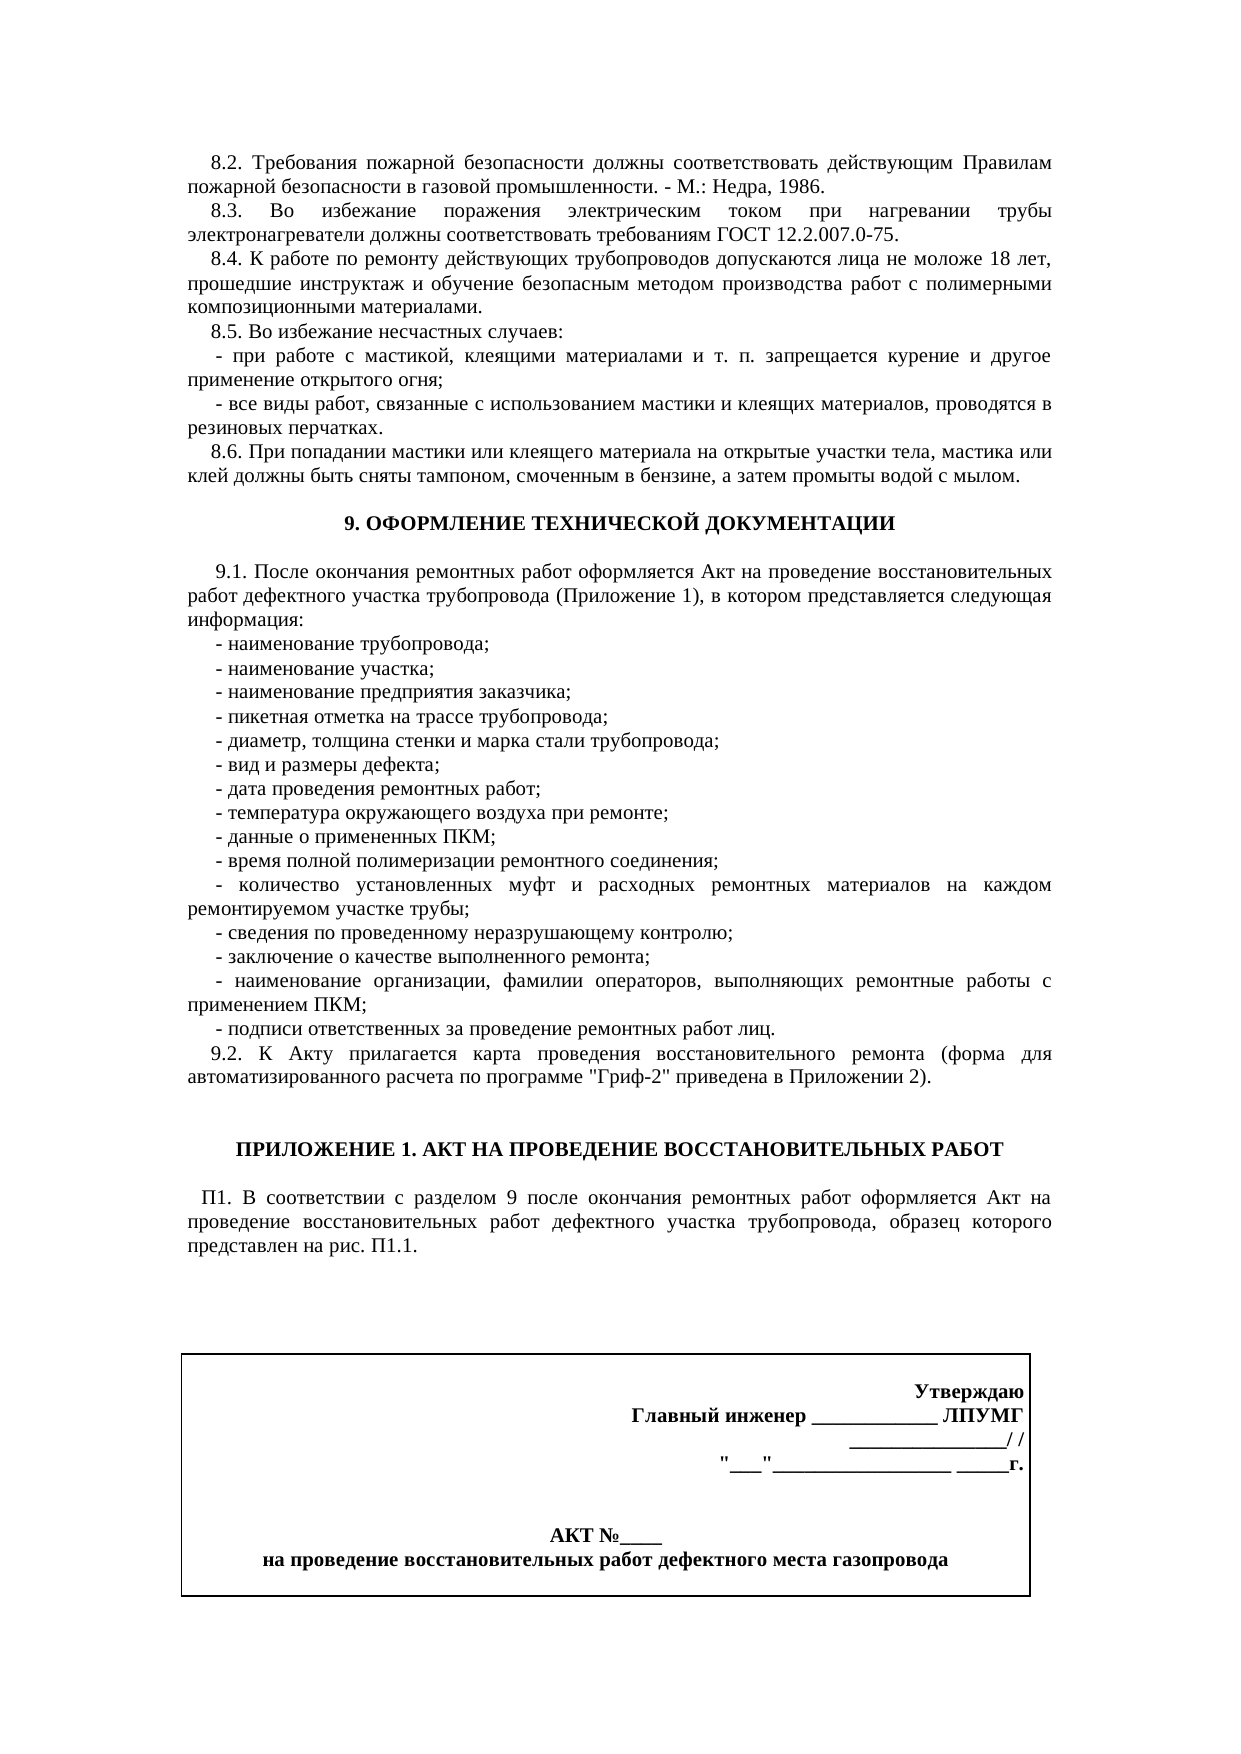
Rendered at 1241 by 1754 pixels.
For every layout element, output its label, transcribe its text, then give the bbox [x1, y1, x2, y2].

text П1. В соответствии с разделом 9 после окончания ремонтных работ оформляется Акт на проведение восстановительных работ дефектного участка трубопровода, образец которого представлен на рис. П1.1. [187, 1185, 1053, 1257]
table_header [182, 1355, 1029, 1595]
text 8.6. При попадании мастики или клеящего материала на открытые участки тела, мастика или клей должны быть сняты тампоном, смоченным в бензине, а затем промыты водой с мылом. [187, 439, 1053, 487]
text - пикетная отметка на трассе трубопровода; [187, 703, 1053, 727]
text 8.2. Требования пожарной безопасности должны соответствовать действующим Правилам пожарной безопасности в газовой промышленности. - М.: Недра, 1986. [187, 150, 1053, 198]
text - заключение о качестве выполненного ремонта; [187, 944, 1053, 968]
text - диаметр, толщина стенки и марка стали трубопровода; [187, 727, 1053, 752]
text - данные о примененных ПКМ; [187, 824, 1053, 848]
text - наименование предприятия заказчика; [187, 679, 1053, 703]
text 9.1. После окончания ремонтных работ оформляется Акт на проведение восстановительных работ дефектного участка трубопровода (Приложение 1), в котором представляется следующая информация: [187, 559, 1053, 631]
subtitle ПРИЛОЖЕНИЕ 1. АКТ НА ПРОВЕДЕНИЕ ВОССТАНОВИТЕЛЬНЫХ РАБОТ [187, 1137, 1053, 1161]
text - все виды работ, связанные с использованием мастики и клеящих материалов, проводятся в резиновых перчатках. [187, 391, 1053, 439]
text - вид и размеры дефекта; [187, 752, 1053, 776]
subtitle 9. ОФОРМЛЕНИЕ ТЕХНИЧЕСКОЙ ДОКУМЕНТАЦИИ [187, 511, 1053, 535]
text - время полной полимеризации ремонтного соединения; [187, 848, 1053, 872]
text - дата проведения ремонтных работ; [187, 776, 1053, 800]
text - при работе с мастикой, клеящими материалами и т. п. запрещается курение и другое применение открытого огня; [187, 342, 1053, 391]
text 8.3. Во избежание поражения электрическим током при нагревании трубы электронагреватели должны соответствовать требованиям ГОСТ 12.2.007.0-75. [187, 198, 1053, 246]
text - наименование участка; [187, 655, 1053, 679]
text - наименование трубопровода; [187, 631, 1053, 655]
text - подписи ответственных за проведение ремонтных работ лиц. [187, 1016, 1053, 1040]
text 8.5. Во избежание несчастных случаев: [187, 318, 1053, 342]
text - температура окружающего воздуха при ремонте; [187, 800, 1053, 824]
text - наименование организации, фамилии операторов, выполняющих ремонтные работы с применением ПКМ; [187, 968, 1053, 1016]
text - количество установленных муфт и расходных ремонтных материалов на каждом ремонтируемом участке трубы; [187, 872, 1053, 920]
text 9.2. К Акту прилагается карта проведения восстановительного ремонта (форма для автоматизированного расчета по программе "Гриф-2" приведена в Приложении 2). [187, 1040, 1053, 1088]
text - сведения по проведенному неразрушающему контролю; [187, 920, 1053, 944]
text 8.4. К работе по ремонту действующих трубопроводов допускаются лица не моложе 18 лет, прошедшие инструктаж и обучение безопасным методом производства работ с полимерными композиционными материалами. [187, 246, 1053, 318]
